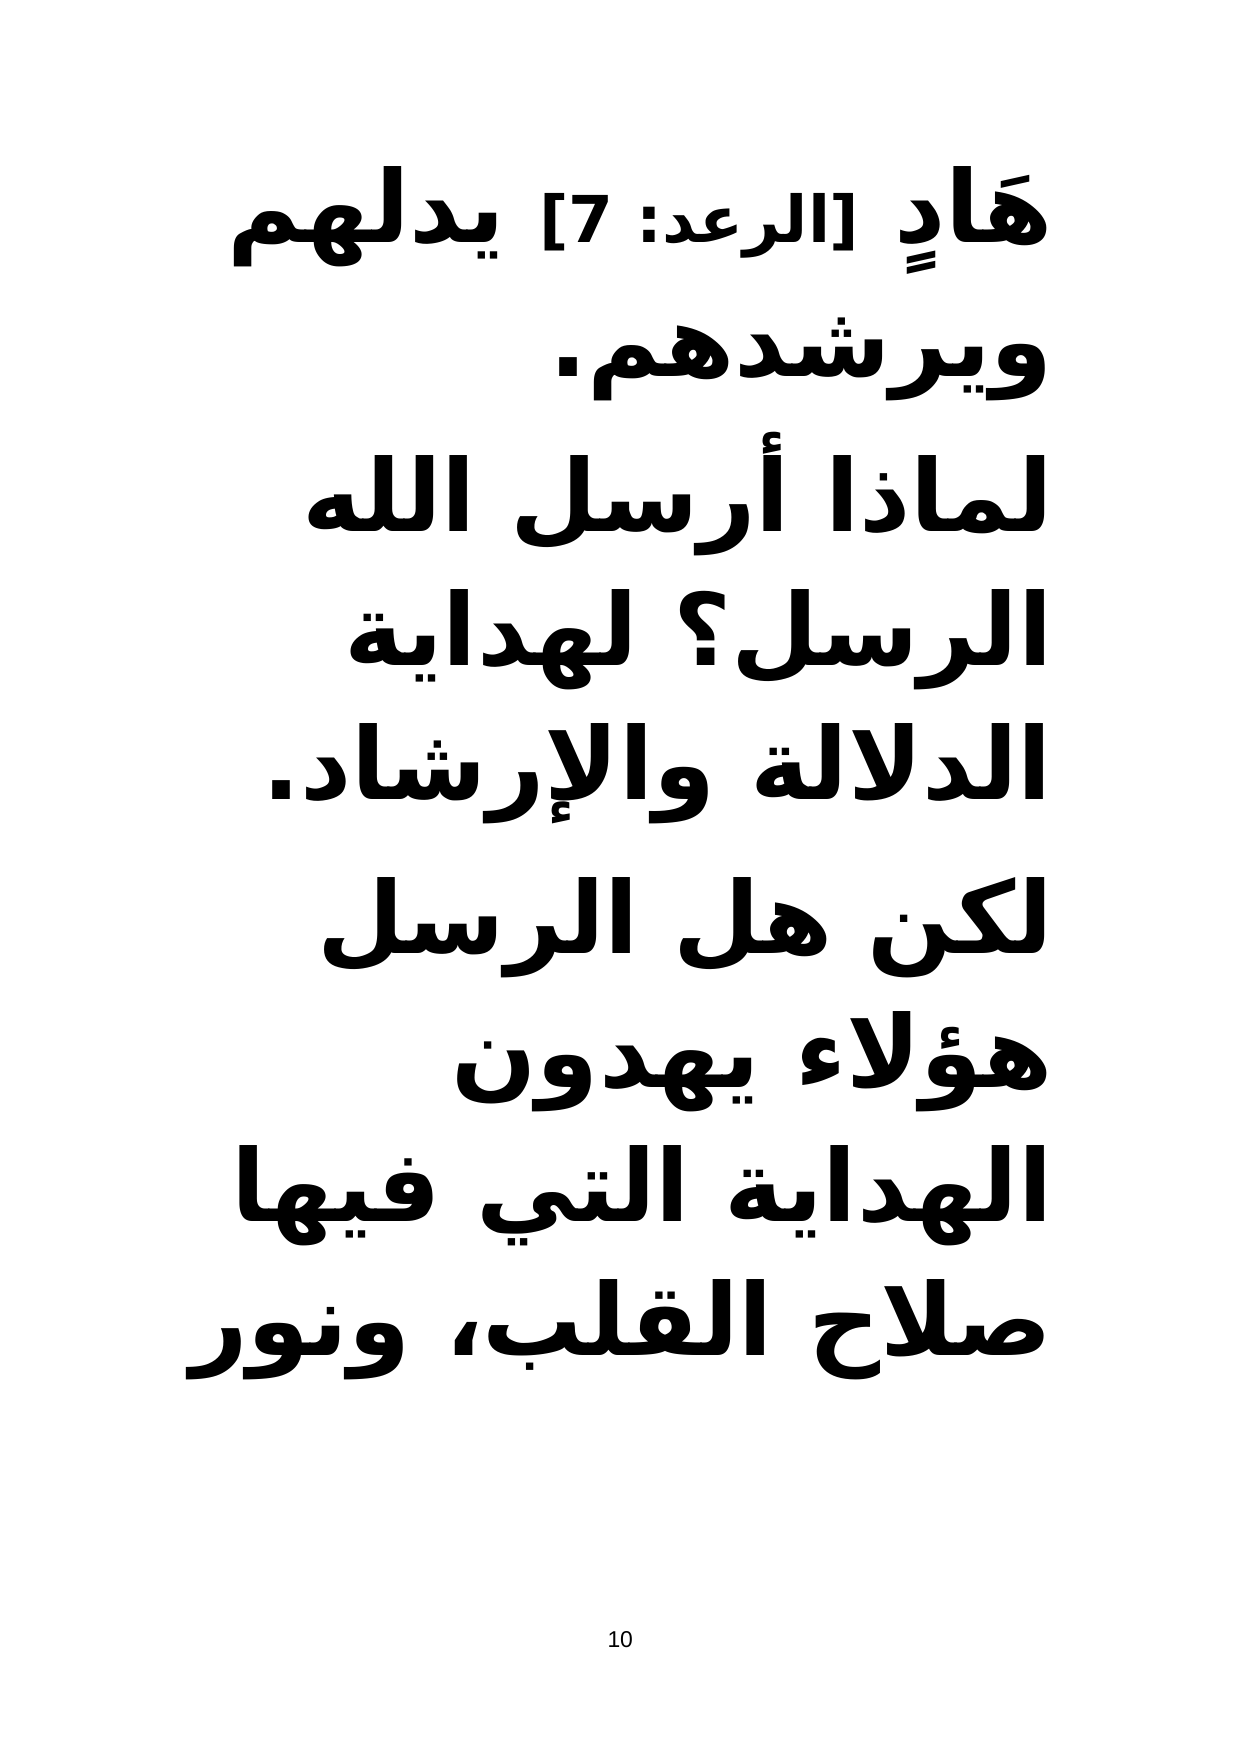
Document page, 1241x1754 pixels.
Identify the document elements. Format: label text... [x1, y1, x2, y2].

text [187, 150, 1053, 400]
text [187, 861, 1053, 1379]
text لماذا أرسل الله الرسل؟ لهداية الدلالة والإرشاد. [187, 438, 1053, 823]
